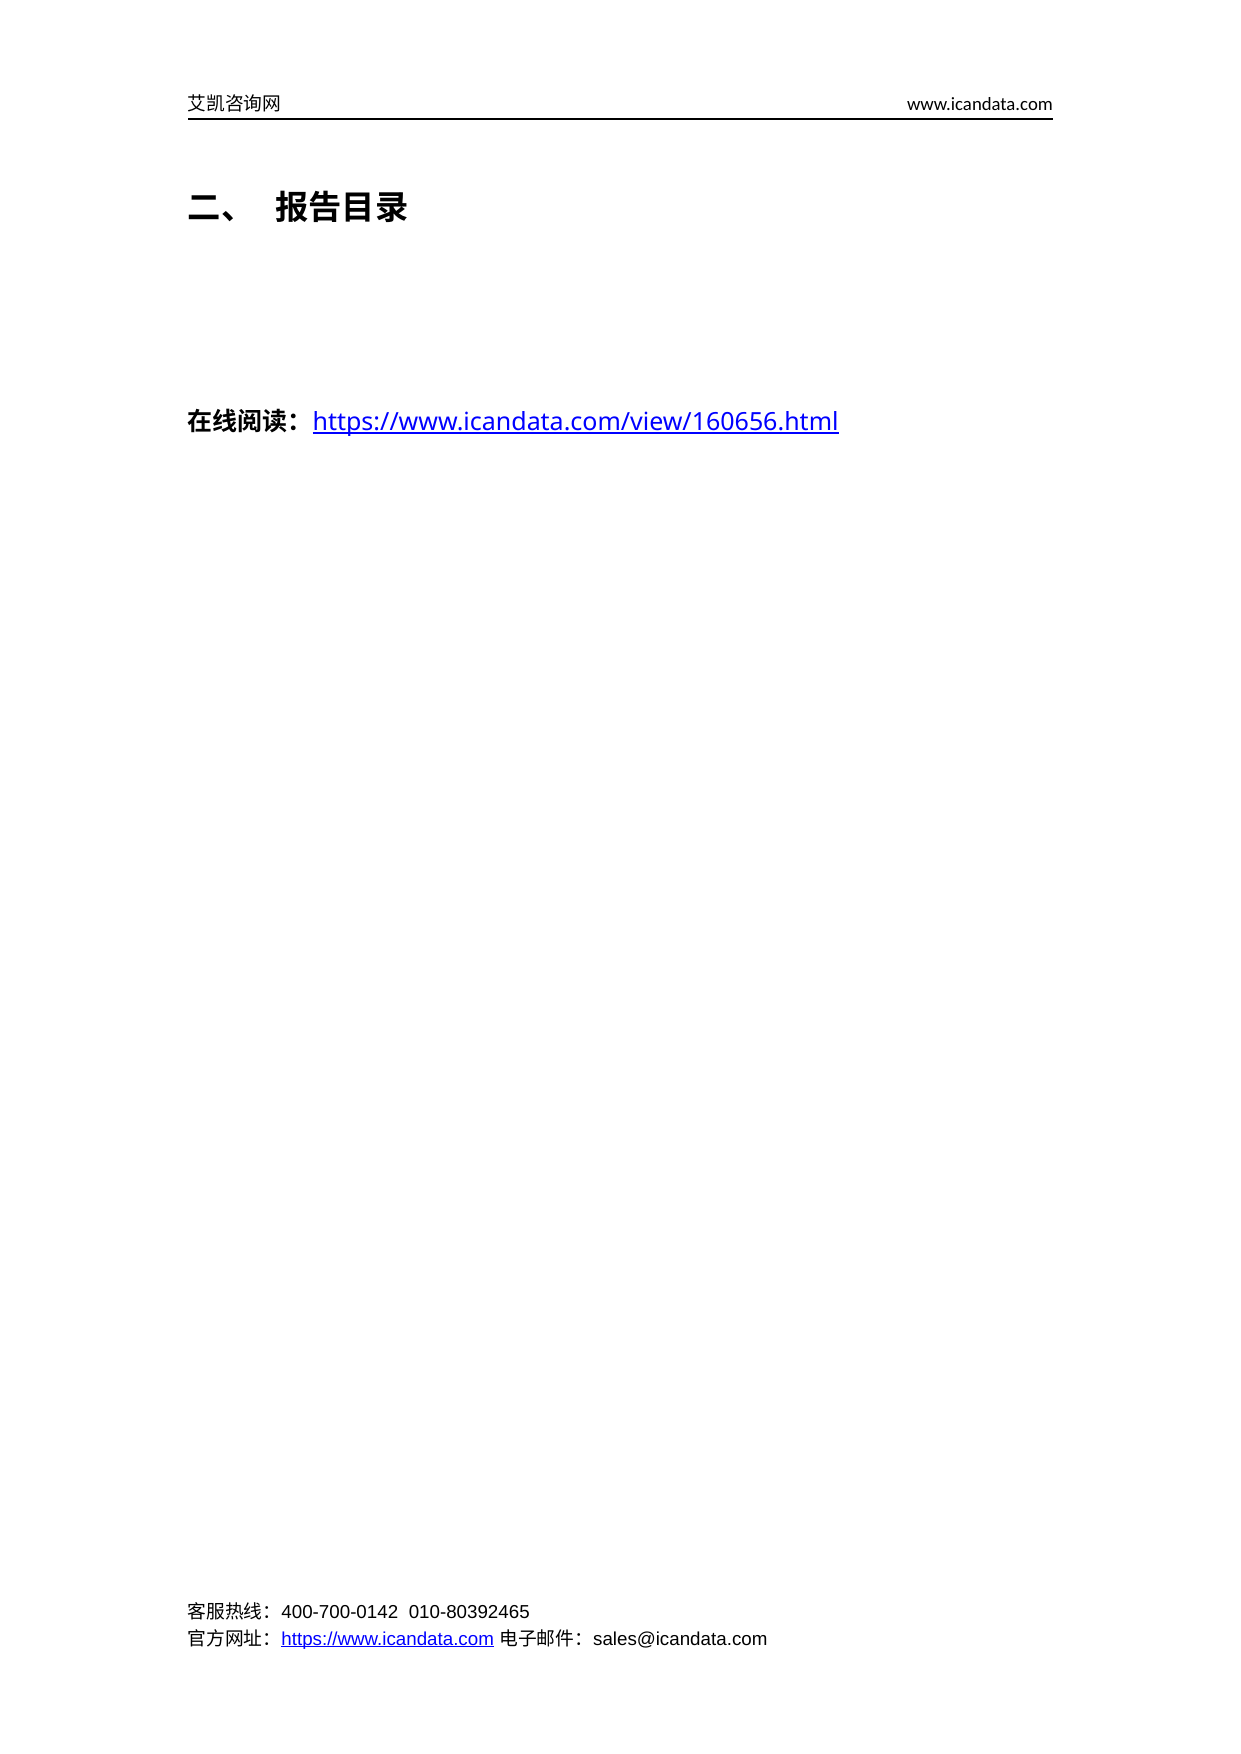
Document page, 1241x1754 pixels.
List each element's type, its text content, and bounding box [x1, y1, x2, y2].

subtitle 报告目录 [187, 172, 1053, 237]
text 在线阅读：https://www.icandata.com/view/160656.html [187, 387, 1053, 452]
